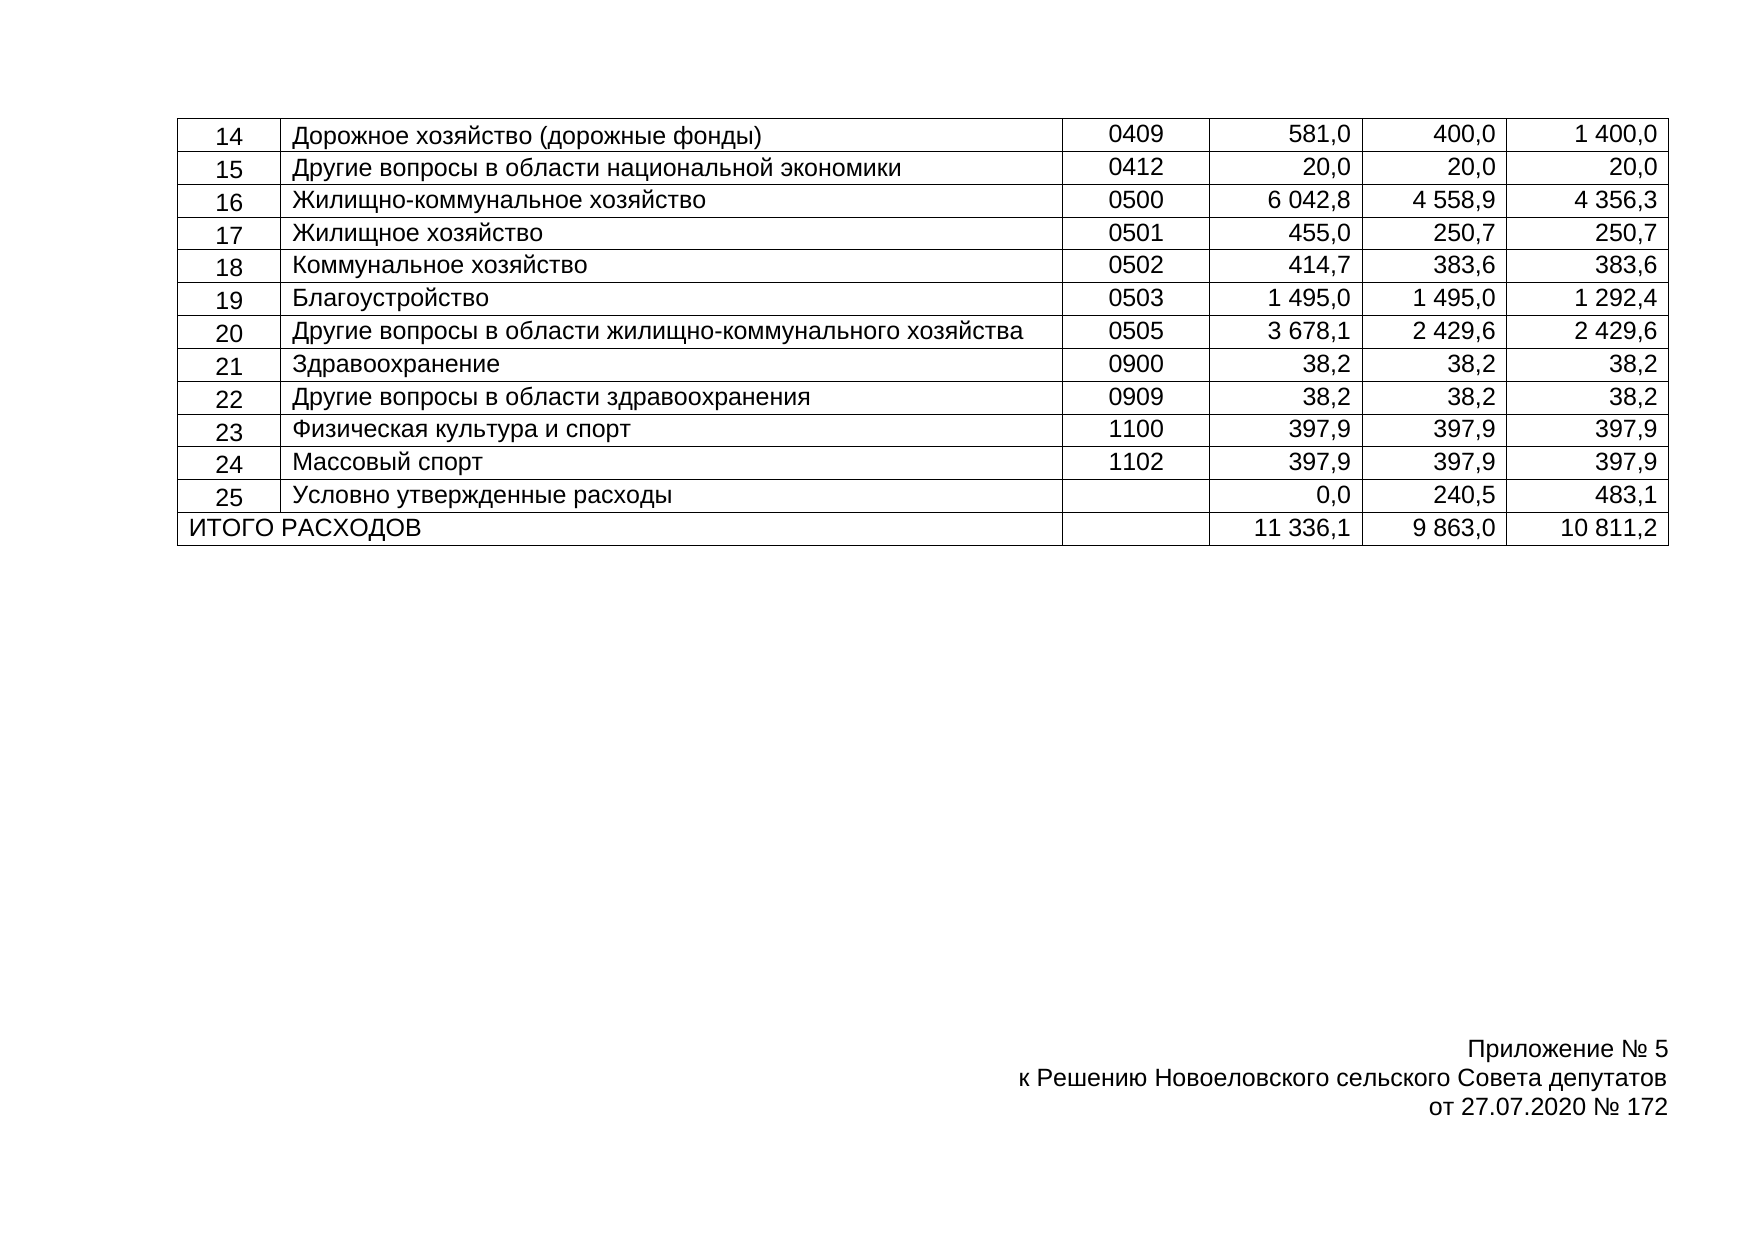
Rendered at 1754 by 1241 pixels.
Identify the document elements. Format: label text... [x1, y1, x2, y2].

table_cell 400,0 [1363, 119, 1506, 151]
table_cell 383,6 [1507, 250, 1668, 282]
table_cell 2 429,6 [1507, 316, 1668, 348]
table_cell 25 [178, 480, 280, 512]
table_cell 11 336,1 [1210, 513, 1362, 545]
table_cell 16 [178, 185, 280, 217]
table_cell 0505 [1063, 316, 1209, 348]
table_cell Другие вопросы в области жилищно-коммунального хозяйства [281, 316, 1062, 348]
table_cell Коммунальное хозяйство [281, 250, 1062, 282]
table_cell 3 678,1 [1210, 316, 1362, 348]
table_cell 38,2 [1363, 382, 1506, 413]
table_cell 383,6 [1363, 250, 1506, 282]
table_cell 0409 [1063, 119, 1209, 151]
text Приложение № 5 [177, 1034, 1668, 1063]
table_cell 22 [178, 382, 280, 413]
table_cell 1 495,0 [1210, 283, 1362, 315]
table_cell Другие вопросы в области национальной экономики [281, 152, 1062, 184]
table_cell 0,0 [1210, 480, 1362, 512]
table_cell 6 042,8 [1210, 185, 1362, 217]
table_cell 17 [178, 218, 280, 249]
table_cell 397,9 [1210, 415, 1362, 446]
table_cell Другие вопросы в области здравоохранения [281, 382, 1062, 413]
table_cell 20,0 [1210, 152, 1362, 184]
table_cell 455,0 [1210, 218, 1362, 249]
table_cell 15 [178, 152, 280, 184]
table_cell 38,2 [1507, 349, 1668, 381]
table_cell Дорожное хозяйство (дорожные фонды) [281, 119, 1062, 151]
table_cell 38,2 [1210, 382, 1362, 413]
table_cell 581,0 [1210, 119, 1362, 151]
table_cell 397,9 [1363, 447, 1506, 479]
table_cell 0900 [1063, 349, 1209, 381]
table_cell [1063, 480, 1209, 512]
table_cell Здравоохранение [281, 349, 1062, 381]
table_cell 1 400,0 [1507, 119, 1668, 151]
table_cell 0502 [1063, 250, 1209, 282]
table_cell 14 [178, 119, 280, 151]
table_cell 9 863,0 [1363, 513, 1506, 545]
table_cell Физическая культура и спорт [281, 415, 1062, 446]
table_cell 250,7 [1363, 218, 1506, 249]
table_cell Благоустройство [281, 283, 1062, 315]
table_cell Жилищное хозяйство [281, 218, 1062, 249]
table_cell 24 [178, 447, 280, 479]
table_cell 0500 [1063, 185, 1209, 217]
table_cell 1 495,0 [1363, 283, 1506, 315]
table_cell 20,0 [1363, 152, 1506, 184]
table_cell 38,2 [1210, 349, 1362, 381]
table_cell 250,7 [1507, 218, 1668, 249]
table_cell 21 [178, 349, 280, 381]
table_cell 23 [178, 415, 280, 446]
table_cell 397,9 [1507, 415, 1668, 446]
table_cell 10 811,2 [1507, 513, 1668, 545]
table_cell 397,9 [1210, 447, 1362, 479]
table_cell 4 558,9 [1363, 185, 1506, 217]
table_cell 414,7 [1210, 250, 1362, 282]
table_cell 2 429,6 [1363, 316, 1506, 348]
table_cell 1102 [1063, 447, 1209, 479]
table_cell 397,9 [1507, 447, 1668, 479]
table_cell 20,0 [1507, 152, 1668, 184]
table_cell Жилищно-коммунальное хозяйство [281, 185, 1062, 217]
table_cell 18 [178, 250, 280, 282]
table_cell 0501 [1063, 218, 1209, 249]
table_cell 38,2 [1363, 349, 1506, 381]
table_cell Условно утвержденные расходы [281, 480, 1062, 512]
text к Решению Новоеловского сельского Совета депутатов от 27.07.2020 № 172 [177, 1063, 1668, 1121]
table_cell 0503 [1063, 283, 1209, 315]
table_cell [1063, 513, 1209, 545]
table_cell 0412 [1063, 152, 1209, 184]
table_cell 0909 [1063, 382, 1209, 413]
table_cell 38,2 [1507, 382, 1668, 413]
table_cell 240,5 [1363, 480, 1506, 512]
table_cell 4 356,3 [1507, 185, 1668, 217]
table_cell Массовый спорт [281, 447, 1062, 479]
table_cell 19 [178, 283, 280, 315]
table_cell 483,1 [1507, 480, 1668, 512]
table_cell 397,9 [1363, 415, 1506, 446]
table_cell ИТОГО РАСХОДОВ [178, 513, 1062, 545]
table_cell 20 [178, 316, 280, 348]
table_cell 1100 [1063, 415, 1209, 446]
table_cell 1 292,4 [1507, 283, 1668, 315]
